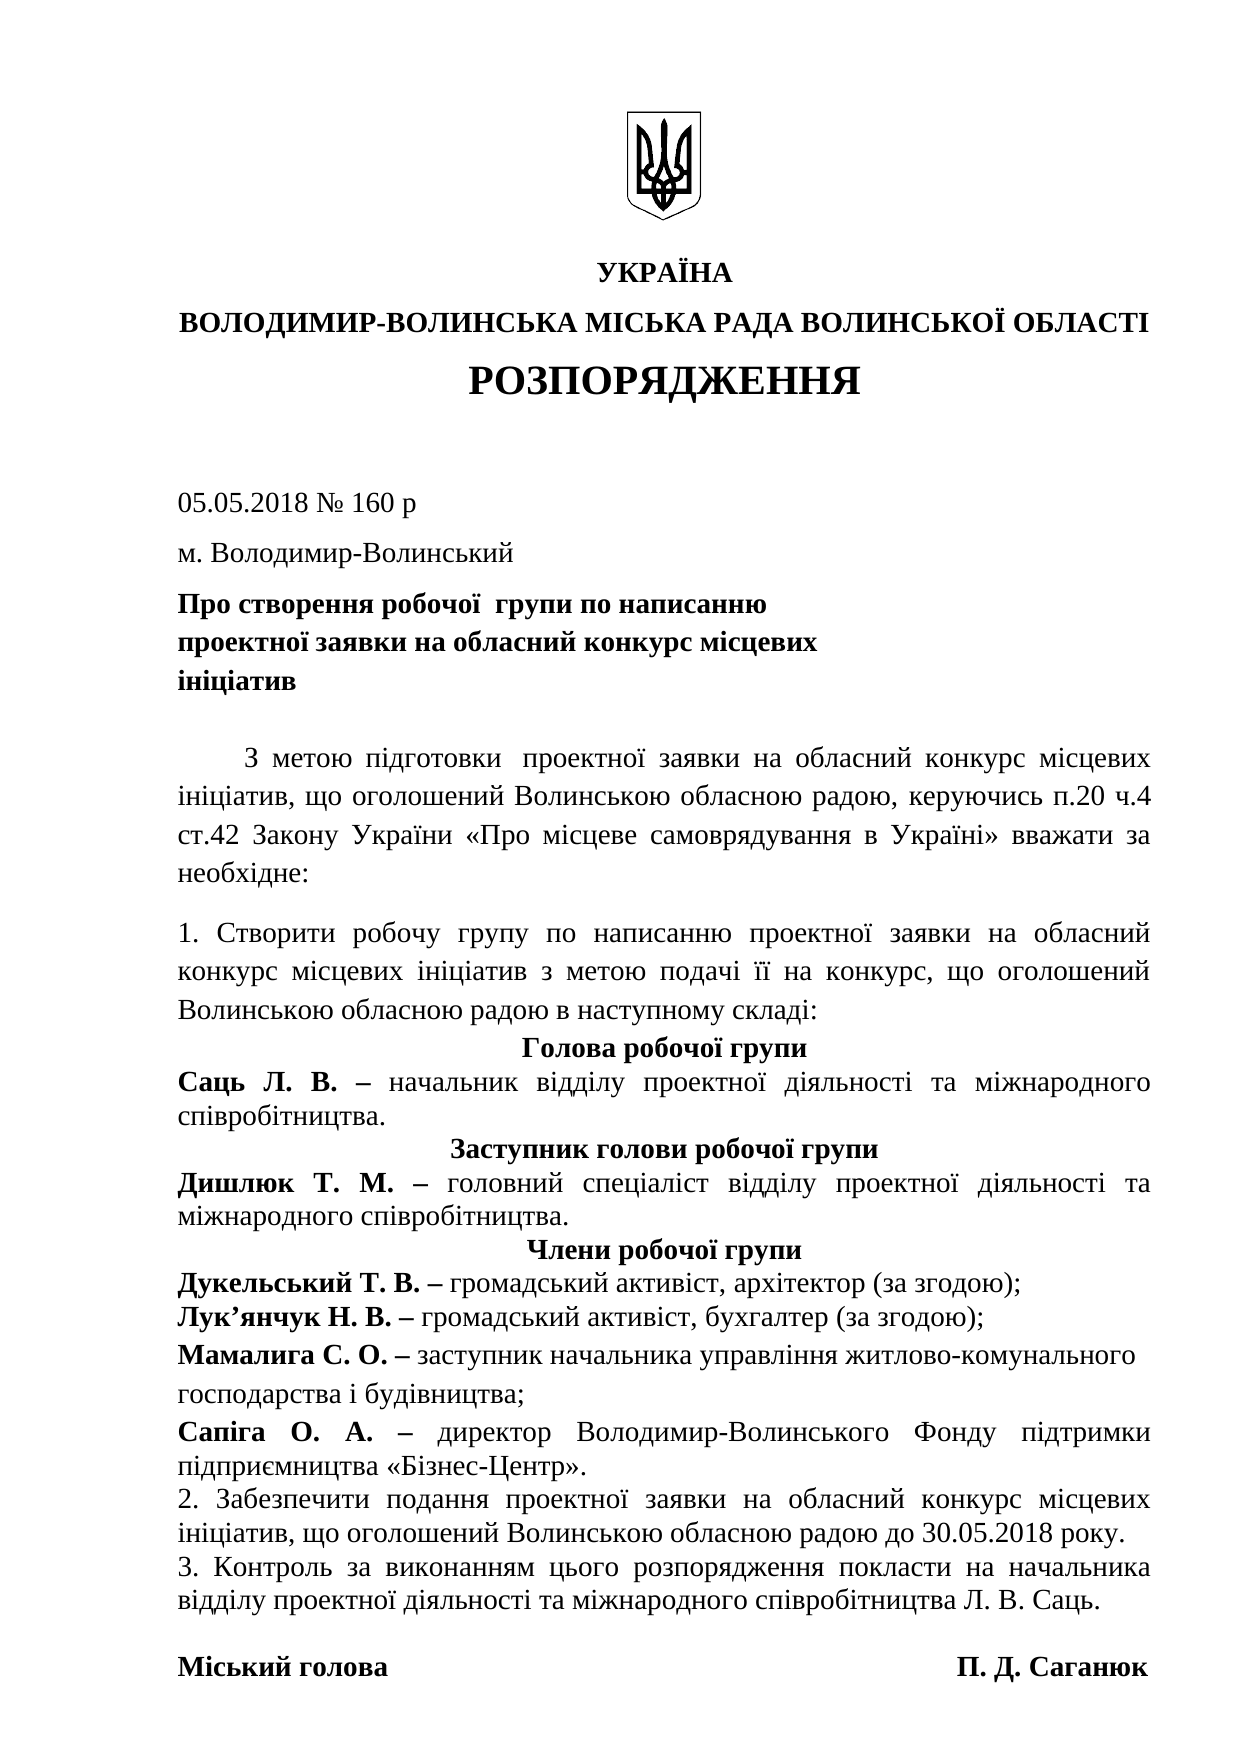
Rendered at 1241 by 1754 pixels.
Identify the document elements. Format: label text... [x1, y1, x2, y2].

text Мамалига С. О. – заступник начальника управління житлово-комунального господарства і будівництва; [177, 1337, 1152, 1409]
text 1. Створити робочу групу по написанню проектної заявки на обласний конкурс місцевих ініціатив з метою подачі її на конкурс, що оголошений Волинською обласною радою в наступному складі: [177, 915, 1152, 1026]
text Голова робочої групи [177, 1031, 1152, 1064]
text Саць Л. В. – начальник відділу проектної діяльності та міжнародного співробітництва. [177, 1064, 1152, 1131]
text Сапіга О. А. – директор Володимир-Волинського Фонду підтримки підприємництва «Бізнес-Центр». [177, 1414, 1152, 1482]
text ініціатив [177, 663, 1152, 696]
text Дукельський Т. В. – громадський активіст, архітектор (за згодою); [177, 1265, 1152, 1299]
text Про створення робочої групи по написанню [177, 586, 1152, 619]
text З метою підготовки проектної заявки на обласний конкурс місцевих ініціатив, що оголошений Волинською обласною радою, керуючись п.20 ч.4 ст.42 Закону України «Про місцеве самоврядування в Україні» вважати за необхідне: [177, 740, 1152, 889]
text проектної заявки на обласний конкурс місцевих [177, 624, 1152, 658]
text 3. Контроль за виконанням цього розпорядження покласти на начальника відділу проектної діяльності та міжнародного співробітництва Л. В. Саць. [177, 1549, 1152, 1616]
text Міський голова П. Д. Саганюк [177, 1649, 1152, 1683]
text Члени робочої групи [177, 1232, 1152, 1265]
text Лук’янчук Н. В. – громадський активіст, бухгалтер (за згодою); [177, 1299, 1152, 1332]
text Дишлюк Т. М. – головний спеціаліст відділу проектної діяльності та міжнародного співробітництва. [177, 1165, 1152, 1232]
text Заступник голови робочої групи [177, 1131, 1152, 1165]
text РОЗПОРЯДЖЕННЯ [177, 356, 1152, 442]
text 2. Забезпечити подання проектної заявки на обласний конкурс місцевих ініціатив, що оголошений Волинською обласною радою до 30.05.2018 року. [177, 1482, 1152, 1549]
text 05.05.2018 № 160 р [177, 485, 1152, 519]
text ВОЛОДИМИР-ВОЛИНСЬКА МІСЬКА РАДА ВОЛИНСЬКОЇ ОБЛАСТІ [177, 305, 1152, 339]
text УКРАЇНА [177, 255, 1152, 289]
text м. Володимир-Волинський [177, 535, 1152, 569]
